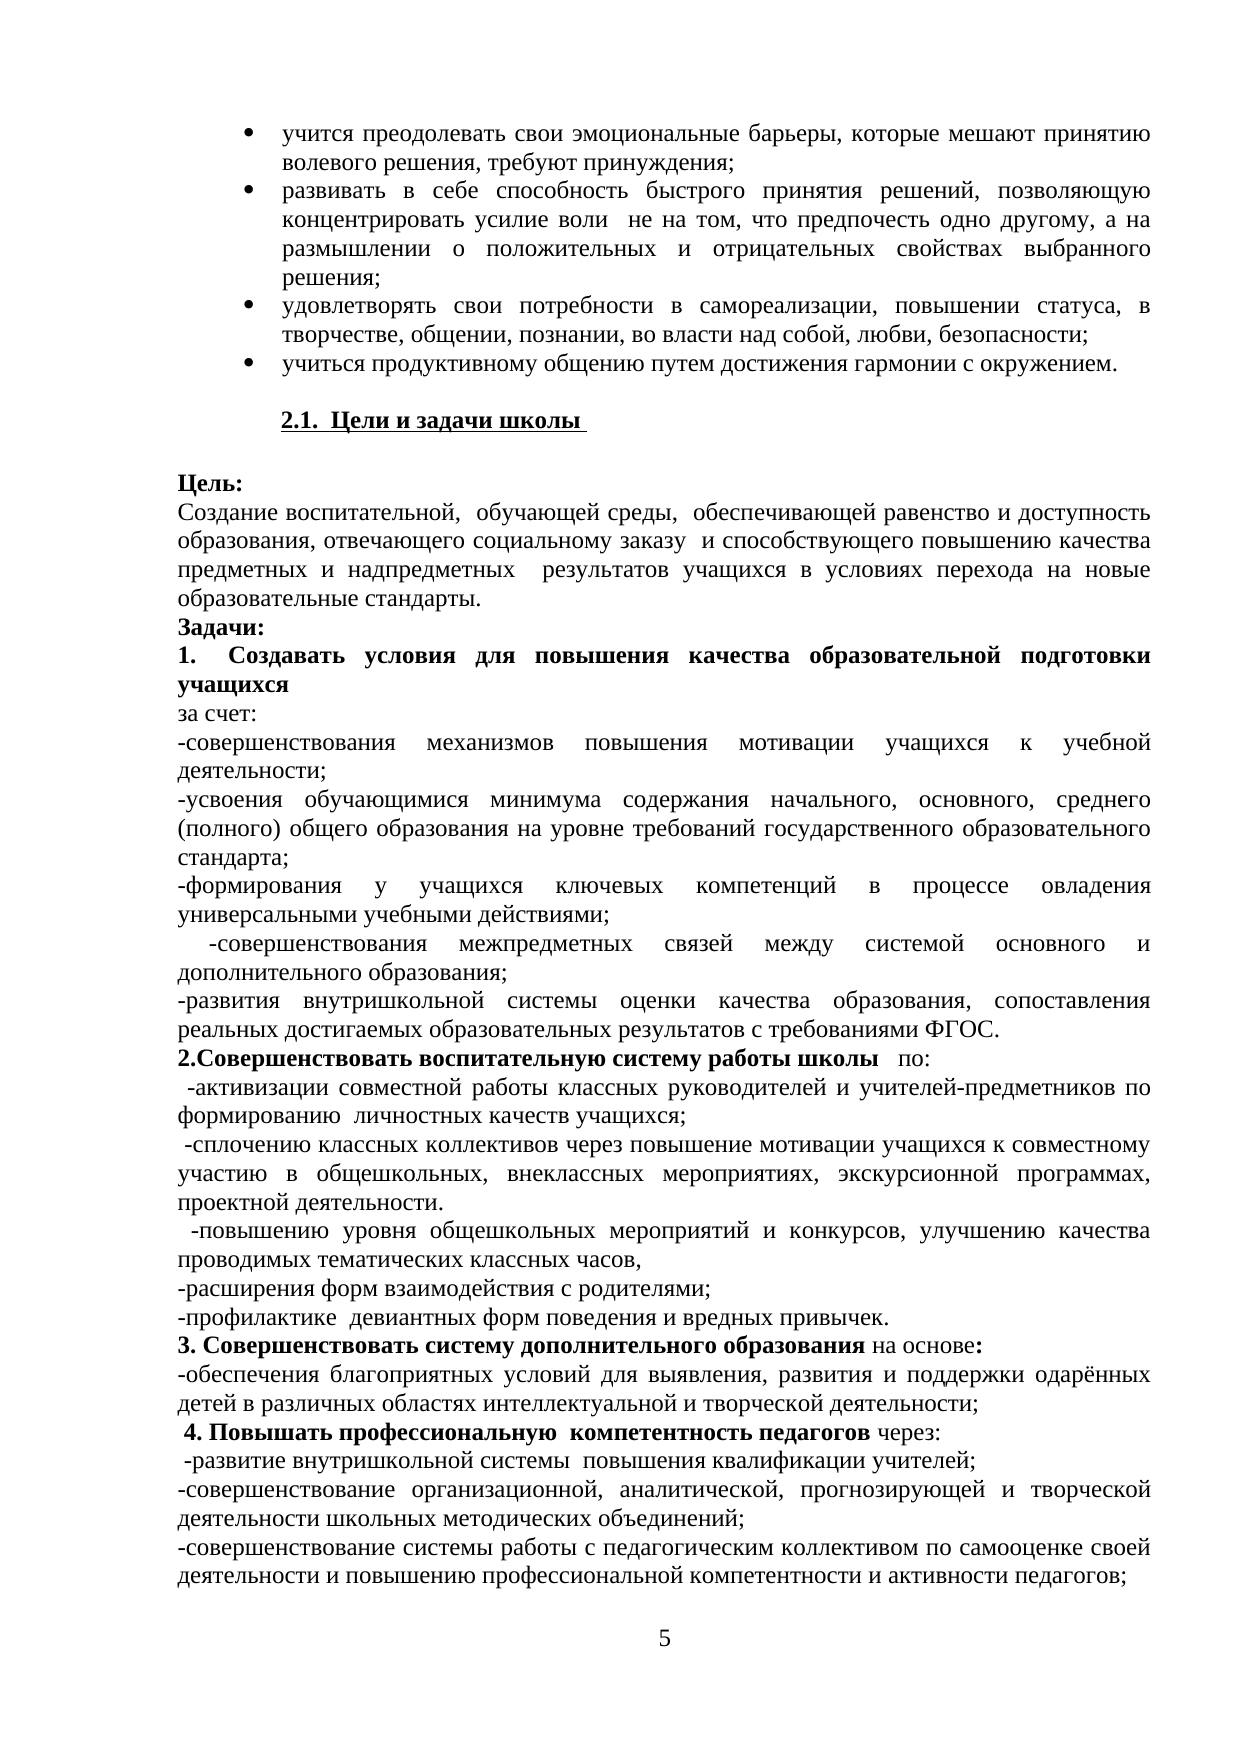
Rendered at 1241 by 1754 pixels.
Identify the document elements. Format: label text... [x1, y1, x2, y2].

list развивать в себе способность быстрого принятия решений, позволяющую концентрировать усилие воли не на том, что предпочесть одно другому, а на размышлении о положительных и отрицательных свойствах выбранного решения; [244, 176, 1152, 291]
text -повышению уровня общешкольных мероприятий и конкурсов, улучшению качества проводимых тематических классных часов, [177, 1215, 1152, 1273]
text 2.1. Цели и задачи школы [281, 406, 1152, 434]
text -сплочению классных коллективов через повышение мотивации учащихся к совместному участию в общешкольных, внеклассных мероприятиях, экскурсионной программах, проектной деятельности. [177, 1129, 1152, 1215]
list удовлетворять свои потребности в самореализации, повышении статуса, в творчестве, общении, познании, во власти над собой, любви, безопасности; [244, 291, 1152, 348]
text -развития внутришкольной системы оценки качества образования, сопоставления реальных достигаемых образовательных результатов с требованиями ФГОС. [177, 985, 1152, 1043]
text 4. Повышать профессиональную компетентность педагогов через: [177, 1417, 1152, 1445]
text -профилактике девиантных форм поведения и вредных привычек. [177, 1302, 1152, 1330]
text Цель: [177, 468, 1152, 497]
text -расширения форм взаимодействия с родителями; [177, 1273, 1152, 1302]
text -обеспечения благоприятных условий для выявления, развития и поддержки одарённых детей в различных областях интеллектуальной и творческой деятельности; [177, 1359, 1152, 1417]
text Задачи: [177, 612, 1152, 640]
text -развитие внутришкольной системы повышения квалификации учителей; [177, 1445, 1152, 1474]
text 2.Совершенствовать воспитательную систему работы школы по: [177, 1043, 1152, 1072]
text -совершенствования межпредметных связей между системой основного и дополнительного образования; [177, 928, 1152, 985]
list учиться продуктивному общению путем достижения гармонии с окружением. [244, 348, 1152, 377]
text -активизации совместной работы классных руководителей и учителей-предметников по формированию личностных качеств учащихся; [177, 1072, 1152, 1129]
text 1. Создавать условия для повышения качества образовательной подготовки учащихся [177, 640, 1152, 698]
text -совершенствование организационной, аналитической, прогнозирующей и творческой деятельности школьных методических объединений; [177, 1474, 1152, 1532]
text -формирования у учащихся ключевых компетенций в процессе овладения универсальными учебными действиями; [177, 870, 1152, 928]
text 3. Совершенствовать систему дополнительного образования на основе: [177, 1330, 1152, 1359]
text за счет: [177, 698, 1152, 727]
text -совершенствования механизмов повышения мотивации учащихся к учебной деятельности; [177, 727, 1152, 784]
list учится преодолевать свои эмоциональные барьеры, которые мешают принятию волевого решения, требуют принуждения; [244, 118, 1152, 176]
text -совершенствование системы работы с педагогическим коллективом по самооценке своей деятельности и повышению профессиональной компетентности и активности педагогов; [177, 1532, 1152, 1589]
text -усвоения обучающимися минимума содержания начального, основного, среднего (полного) общего образования на уровне требований государственного образовательного стандарта; [177, 784, 1152, 870]
text Создание воспитательной, обучающей среды, обеспечивающей равенство и доступность образования, отвечающего социальному заказу и способствующего повышению качества предметных и надпредметных результатов учащихся в условиях перехода на новые образовательные стандарты. [177, 497, 1152, 612]
